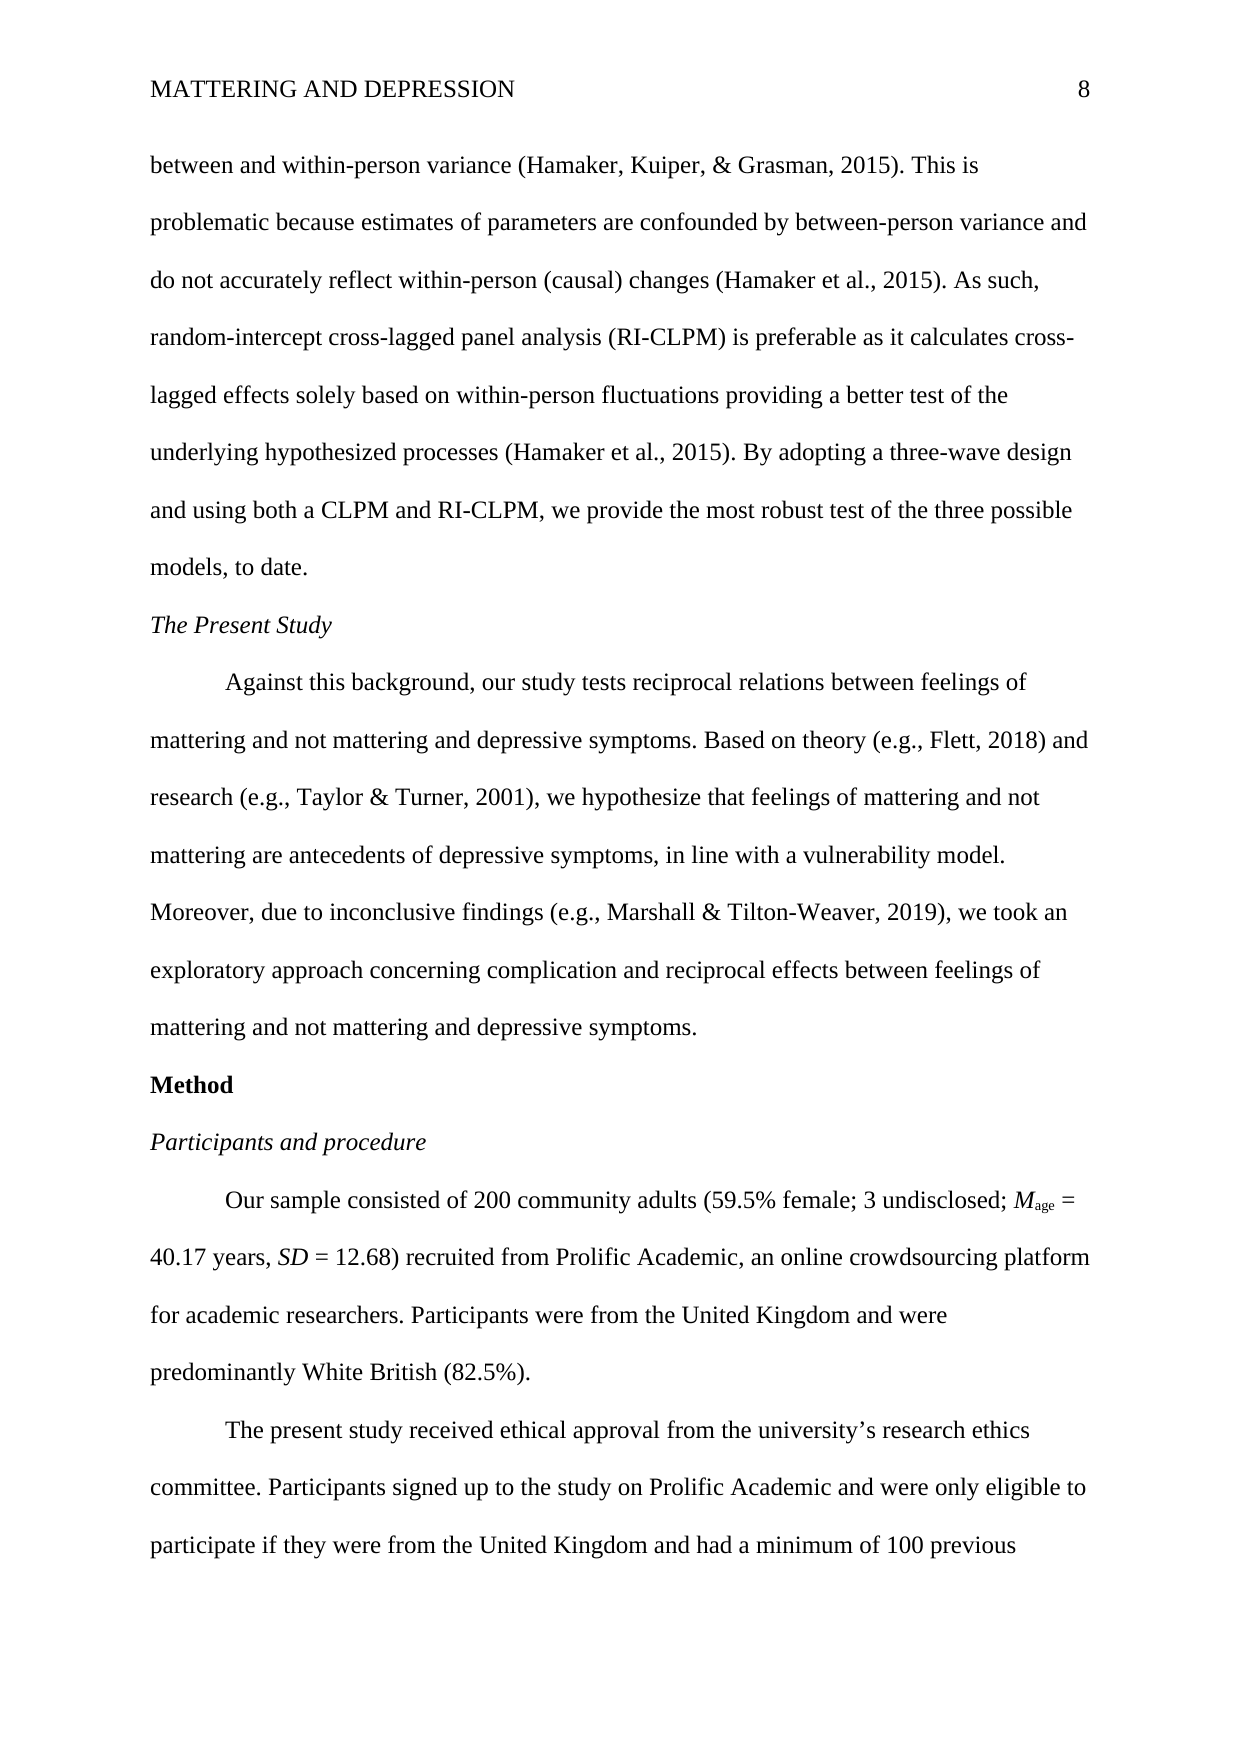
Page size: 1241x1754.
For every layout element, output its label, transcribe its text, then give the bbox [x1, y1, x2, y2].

text Participants and procedure [150, 1127, 1090, 1156]
text The Present Study [150, 610, 1090, 639]
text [150, 150, 1090, 581]
text Against this background, our study tests reciprocal relations between feelings of mattering and not mattering and depressive symptoms. Based on theory (e.g., Flett, 2018) and research (e.g., Taylor & Turner, 2001), we hypothesize that feelings of mattering and not mattering are antecedents of depressive symptoms, in line with a vulnerability model. Moreover, due to inconclusive findings (e.g., Marshall & Tilton-Weaver, 2019), we took an exploratory approach concerning complication and reciprocal effects between feelings of mattering and not mattering and depressive symptoms. [150, 667, 1090, 1041]
text Our sample consisted of 200 community adults (59.5% female; 3 undisclosed; Mage = 40.17 years, SD = 12.68) recruited from Prolific Academic, an online crowdsourcing platform for academic researchers. Participants were from the United Kingdom and were predominantly White British (82.5%). [150, 1185, 1090, 1386]
text Method [150, 1070, 1090, 1099]
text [150, 1415, 1090, 1559]
